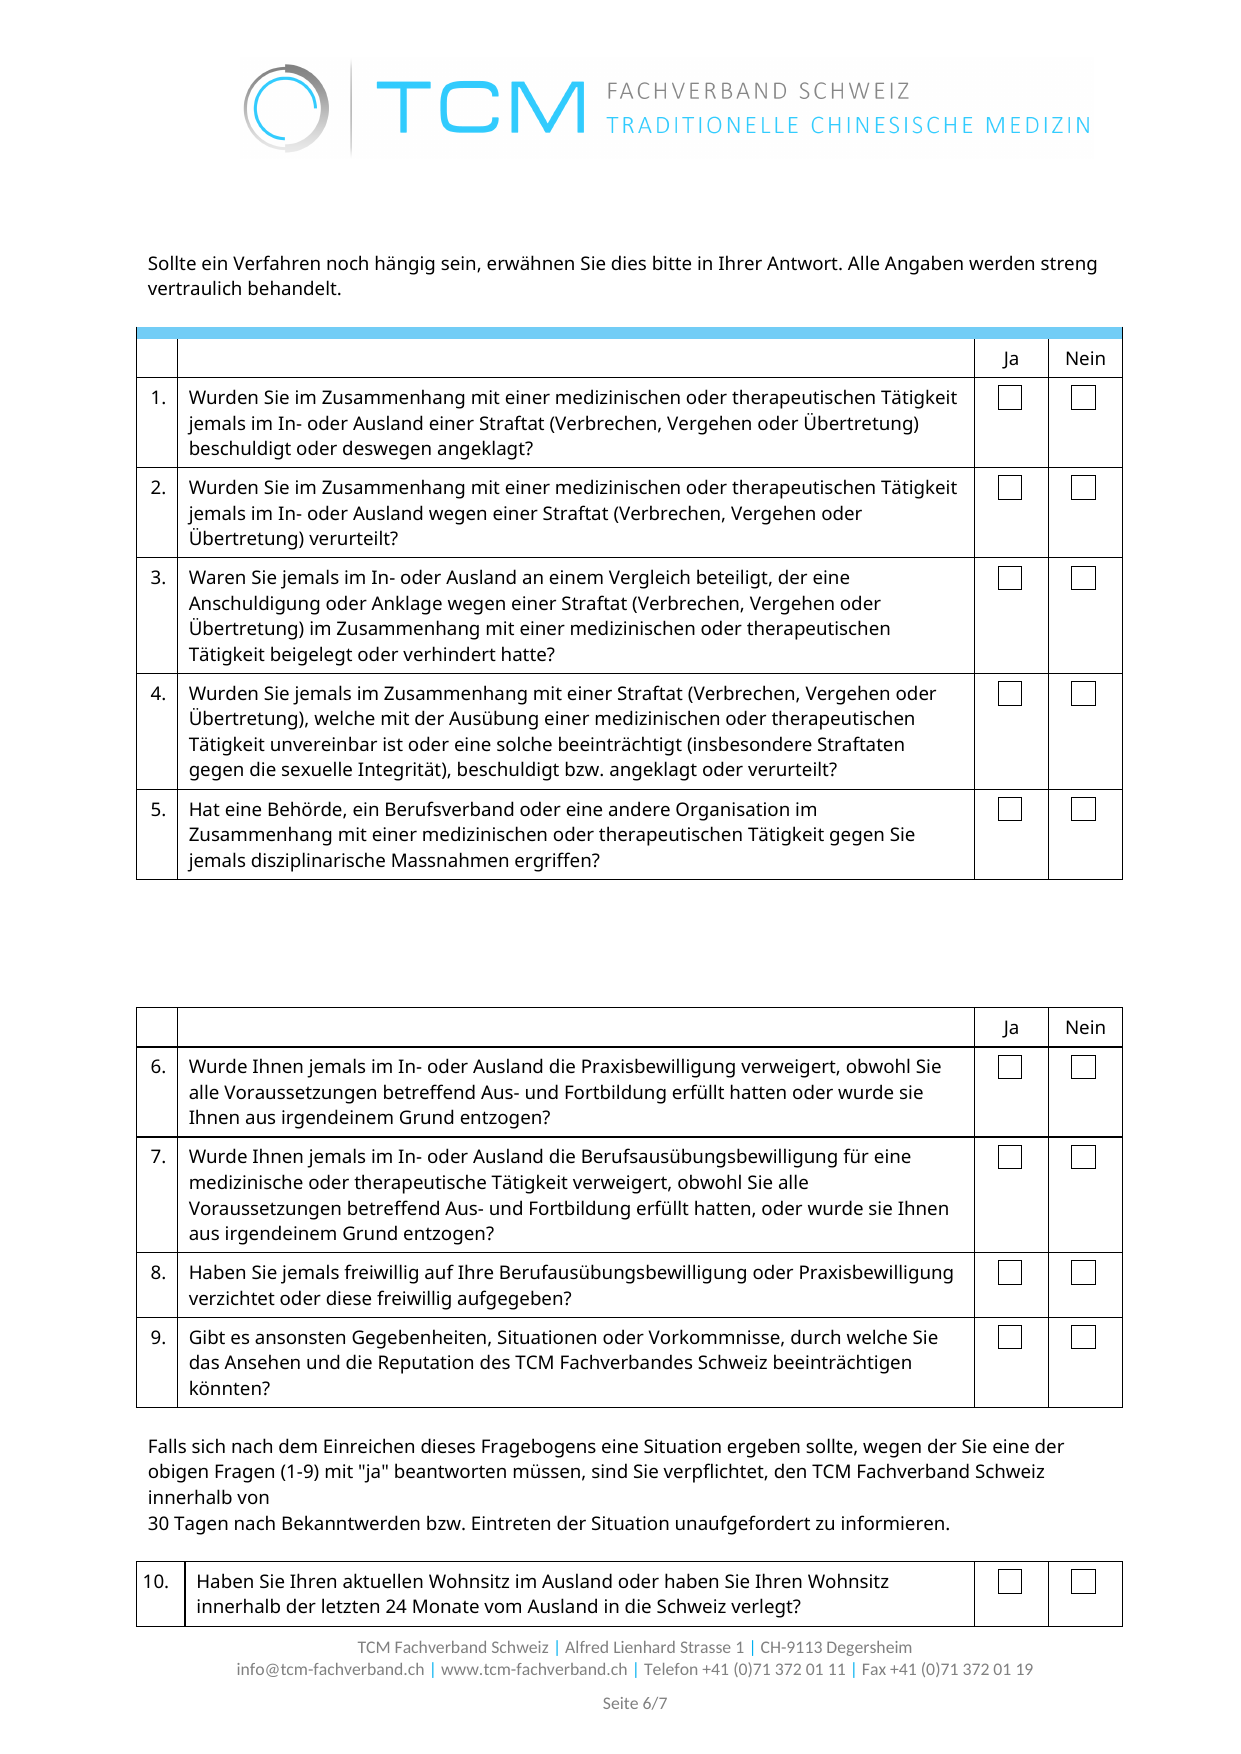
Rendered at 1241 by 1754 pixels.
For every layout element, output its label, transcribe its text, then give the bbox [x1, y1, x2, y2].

table_cell [975, 790, 1048, 879]
table_cell [975, 1253, 1048, 1317]
table_header [1049, 1562, 1122, 1626]
table_cell 4. [137, 674, 177, 788]
table_cell Waren Sie jemals im In- oder Ausland an einem Vergleich beteiligt, der eine Anschuldigung oder Anklage wegen einer Straftat (Verbrechen, Vergehen oder Übertretung) im Zusammenhang mit einer medizinischen oder therapeutischen Tätigkeit beigelegt oder verhindert hatte? [178, 558, 974, 673]
table_cell [975, 1138, 1048, 1252]
table_cell Wurden Sie im Zusammenhang mit einer medizinischen oder therapeutischen Tätigkeit jemals im In- oder Ausland einer Straftat (Verbrechen, Vergehen oder Übertretung) beschuldigt oder deswegen angeklagt? [178, 378, 974, 467]
table_header [137, 339, 177, 377]
table_cell [1049, 790, 1122, 879]
table_cell [975, 1048, 1048, 1136]
table_cell Gibt es ansonsten Gegebenheiten, Situationen oder Vorkommnisse, durch welche Sie das Ansehen und die Reputation des TCM Fachverbandes Schweiz beeinträchtigen könnten? [178, 1318, 974, 1407]
table_cell Wurden Sie im Zusammenhang mit einer medizinischen oder therapeutischen Tätigkeit jemals im In- oder Ausland wegen einer Straftat (Verbrechen, Vergehen oder Übertretung) verurteilt? [178, 468, 974, 557]
table_cell Wurde Ihnen jemals im In- oder Ausland die Berufsausübungsbewilligung für eine medizinische oder therapeutische Tätigkeit verweigert, obwohl Sie alle Voraussetzungen betreffend Aus- und Fortbildung erfüllt hatten, oder wurde sie Ihnen aus irgendeinem Grund entzogen? [178, 1138, 974, 1252]
table_cell [975, 674, 1048, 788]
table_cell [1049, 468, 1122, 557]
table_cell [975, 558, 1048, 673]
table_cell Wurde Ihnen jemals im In- oder Ausland die Praxisbewilligung verweigert, obwohl Sie alle Voraussetzungen betreffend Aus- und Fortbildung erfüllt hatten oder wurde sie Ihnen aus irgendeinem Grund entzogen? [178, 1048, 974, 1136]
table_header Nein [1049, 1008, 1122, 1046]
table_cell 9. [137, 1318, 177, 1407]
table_cell 6. [137, 1048, 177, 1136]
table_header [137, 1008, 177, 1046]
table_cell [1049, 674, 1122, 788]
table_header [975, 1562, 1048, 1626]
text Sollte ein Verfahren noch hängig sein, erwähnen Sie dies bitte in Ihrer Antwort. Alle Angaben werden streng vertraulich behandelt. [148, 250, 1122, 301]
table_cell 8. [137, 1253, 177, 1317]
table_header Nein [1049, 339, 1122, 377]
table_cell Hat eine Behörde, ein Berufsverband oder eine andere Organisation im Zusammenhang mit einer medizinischen oder therapeutischen Tätigkeit gegen Sie jemals disziplinarische Massnahmen ergriffen? [178, 790, 974, 879]
table_cell 7. [137, 1138, 177, 1252]
table_cell [1049, 1318, 1122, 1407]
table_header Ja [975, 1008, 1048, 1046]
table_cell [1049, 558, 1122, 673]
table_cell [1049, 1253, 1122, 1317]
text Falls sich nach dem Einreichen dieses Fragebogens eine Situation ergeben sollte, wegen der Sie eine der obigen Fragen (1-9) mit "ja" beantworten müssen, sind Sie verpflichtet, den TCM Fachverband Schweiz innerhalb von 30 Tagen nach Bekanntwerden bzw. Eintreten der Situation unaufgefordert zu informieren. [148, 1433, 1122, 1535]
table_cell 2. [137, 468, 177, 557]
table_cell [1049, 378, 1122, 467]
table_cell [1049, 1048, 1122, 1136]
table_cell [975, 1318, 1048, 1407]
table_cell [975, 378, 1048, 467]
table_cell Wurden Sie jemals im Zusammenhang mit einer Straftat (Verbrechen, Vergehen oder Übertretung), welche mit der Ausübung einer medizinischen oder therapeutischen Tätigkeit unvereinbar ist oder eine solche beeinträchtigt (insbesondere Straftaten gegen die sexuelle Integrität), beschuldigt bzw. angeklagt oder verurteilt? [178, 674, 974, 788]
table_cell Haben Sie jemals freiwillig auf Ihre Berufausübungsbewilligung oder Praxisbewilligung verzichtet oder diese freiwillig aufgegeben? [178, 1253, 974, 1317]
table_header [178, 339, 974, 377]
table_header 10. [137, 1562, 184, 1626]
table_cell 5. [137, 790, 177, 879]
table_cell 1. [137, 378, 177, 467]
picture [240, 57, 1095, 159]
table_header [178, 1008, 974, 1046]
table_header Ja [975, 339, 1048, 377]
table_cell 3. [137, 558, 177, 673]
table_cell [975, 468, 1048, 557]
table_cell [1049, 1138, 1122, 1252]
